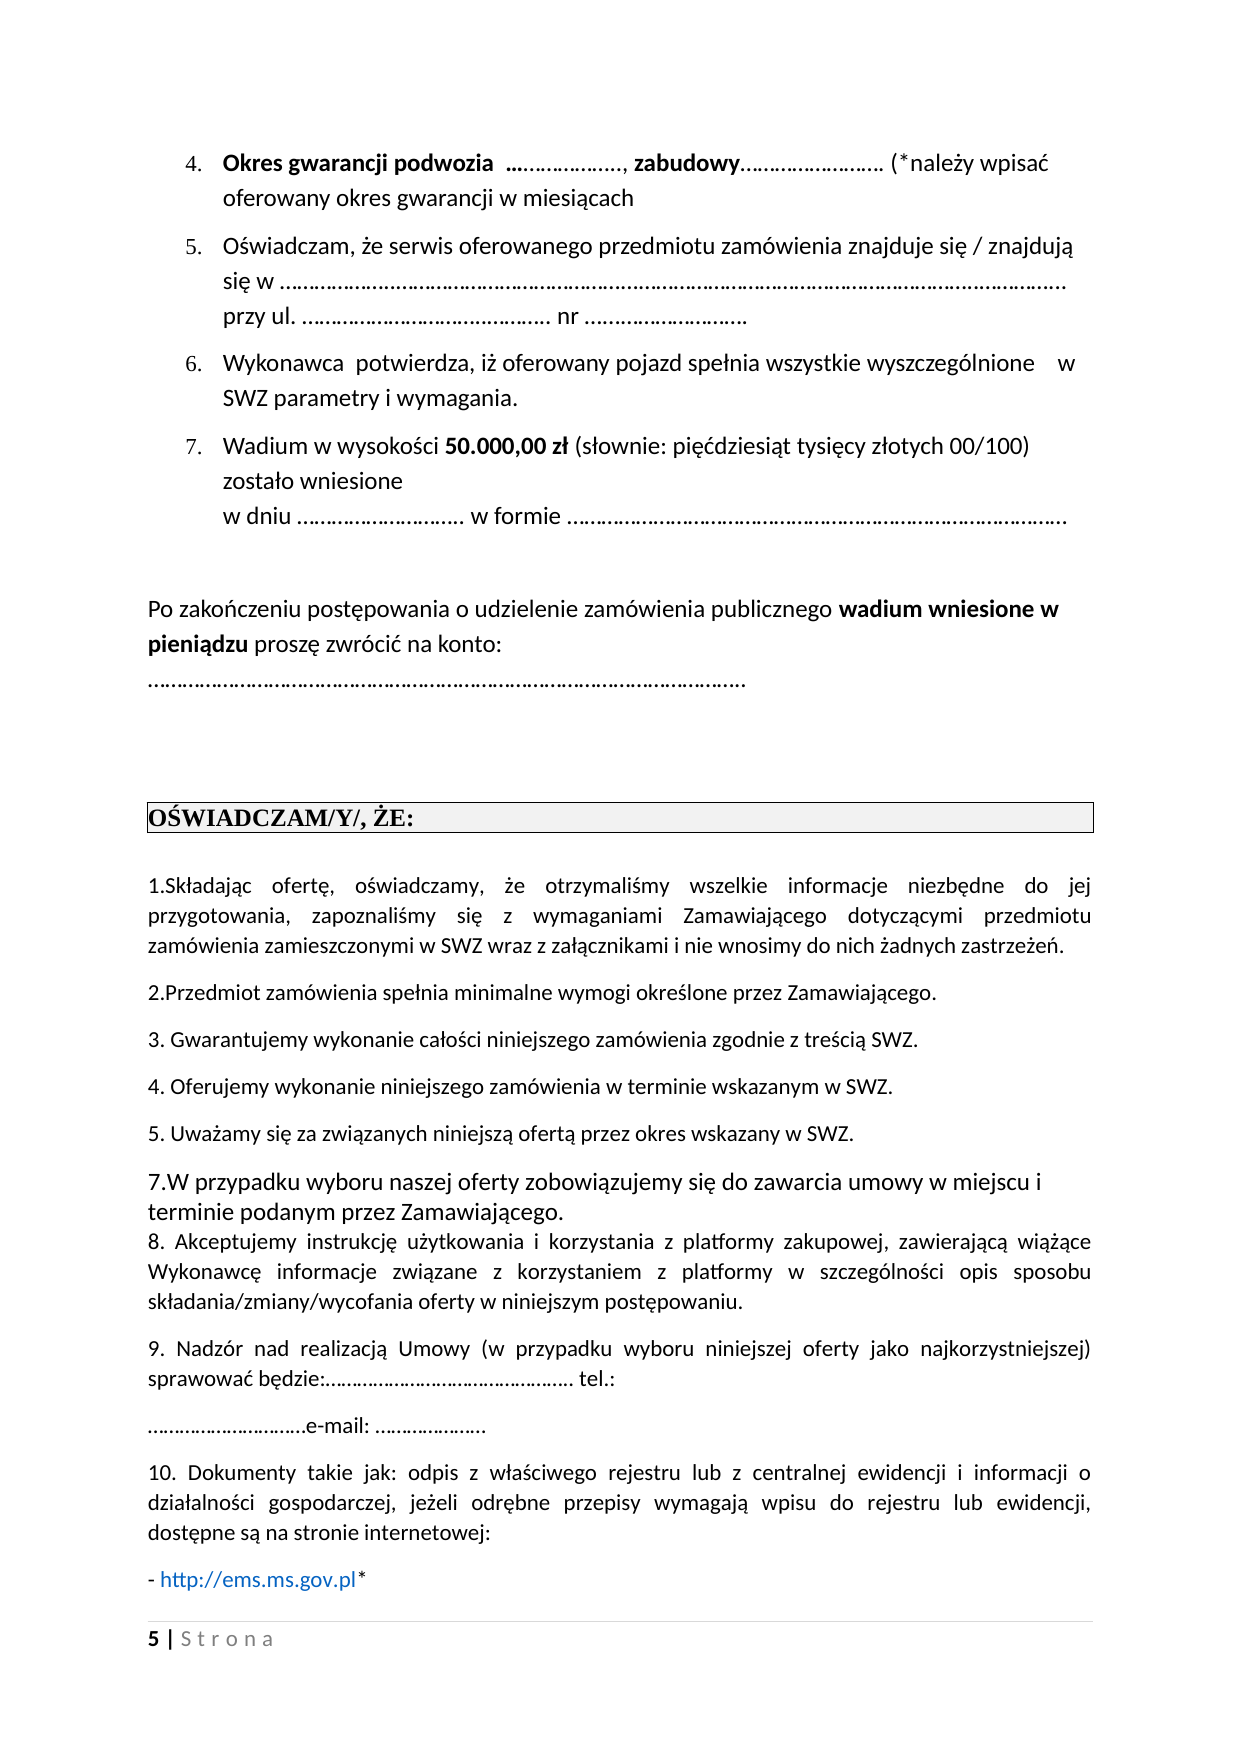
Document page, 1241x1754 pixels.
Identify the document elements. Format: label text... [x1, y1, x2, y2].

text 7.W przypadku wyboru naszej oferty zobowiązujemy się do zawarcia umowy w miejscu i terminie podanym przez Zamawiającego. [148, 1166, 1093, 1227]
text 3. Gwarantujemy wykonanie całości niniejszego zamówienia zgodnie z treścią SWZ. [148, 1025, 1093, 1053]
list Po zakończeniu postępowania o udzielenie zamówienia publicznego wadium wniesione w pieniądzu proszę zwrócić na konto: ………………………………………………………………………………………….. [0, 593, 1093, 694]
text …………………………e-mail: ………………… [148, 1411, 1093, 1439]
text - http://ems.ms.gov.pl* [148, 1565, 1093, 1593]
text 1.Składając ofertę, oświadczamy, że otrzymaliśmy wszelkie informacje niezbędne do jej przygotowania, zapoznaliśmy się z wymaganiami Zamawiającego dotyczącymi przedmiotu zamówienia zamieszczonymi w SWZ wraz z załącznikami i nie wnosimy do nich żadnych zastrzeżeń. [148, 871, 1093, 959]
text 2.Przedmiot zamówienia spełnia minimalne wymogi określone przez Zamawiającego. [148, 978, 1093, 1006]
text OŚWIADCZAM/Y/, ŻE: [148, 803, 1093, 832]
list Wadium w wysokości 50.000,00 zł (słownie: pięćdziesiąt tysięcy złotych 00/100) zostało wniesione w dniu ……………………….. w formie …………………………………………………………………………… [185, 430, 1093, 531]
text 9. Nadzór nad realizacją Umowy (w przypadku wyboru niniejszej oferty jako najkorzystniejszej) sprawować będzie:……………………………………….. tel.: [148, 1334, 1093, 1392]
text 4. Oferujemy wykonanie niniejszego zamówienia w terminie wskazanym w SWZ. [148, 1072, 1093, 1100]
list Oświadczam, że serwis oferowanego przedmiotu zamówienia znajduje się / znajdują się w ………………..…………………………………...…………………………………………………..…………... przy ul. …………………………..……….. nr …...…………………. [185, 230, 1093, 331]
text 8. Akceptujemy instrukcję użytkowania i korzystania z platformy zakupowej, zawierającą wiążące Wykonawcę informacje związane z korzystaniem z platformy w szczególności opis sposobu składania/zmiany/wycofania oferty w niniejszym postępowaniu. [148, 1227, 1093, 1315]
list Wykonawca potwierdza, iż oferowany pojazd spełnia wszystkie wyszczególnione w SWZ parametry i wymagania. [185, 348, 1093, 413]
text 5. Uważamy się za związanych niniejszą ofertą przez okres wskazany w SWZ. [148, 1119, 1093, 1147]
text 10. Dokumenty takie jak: odpis z właściwego rejestru lub z centralnej ewidencji i informacji o działalności gospodarczej, jeżeli odrębne przepisy wymagają wpisu do rejestru lub ewidencji, dostępne są na stronie internetowej: [148, 1458, 1093, 1547]
list Okres gwarancji podwozia ……………….., zabudowy……………………. (*należy wpisać oferowany okres gwarancji w miesiącach [185, 148, 1093, 213]
